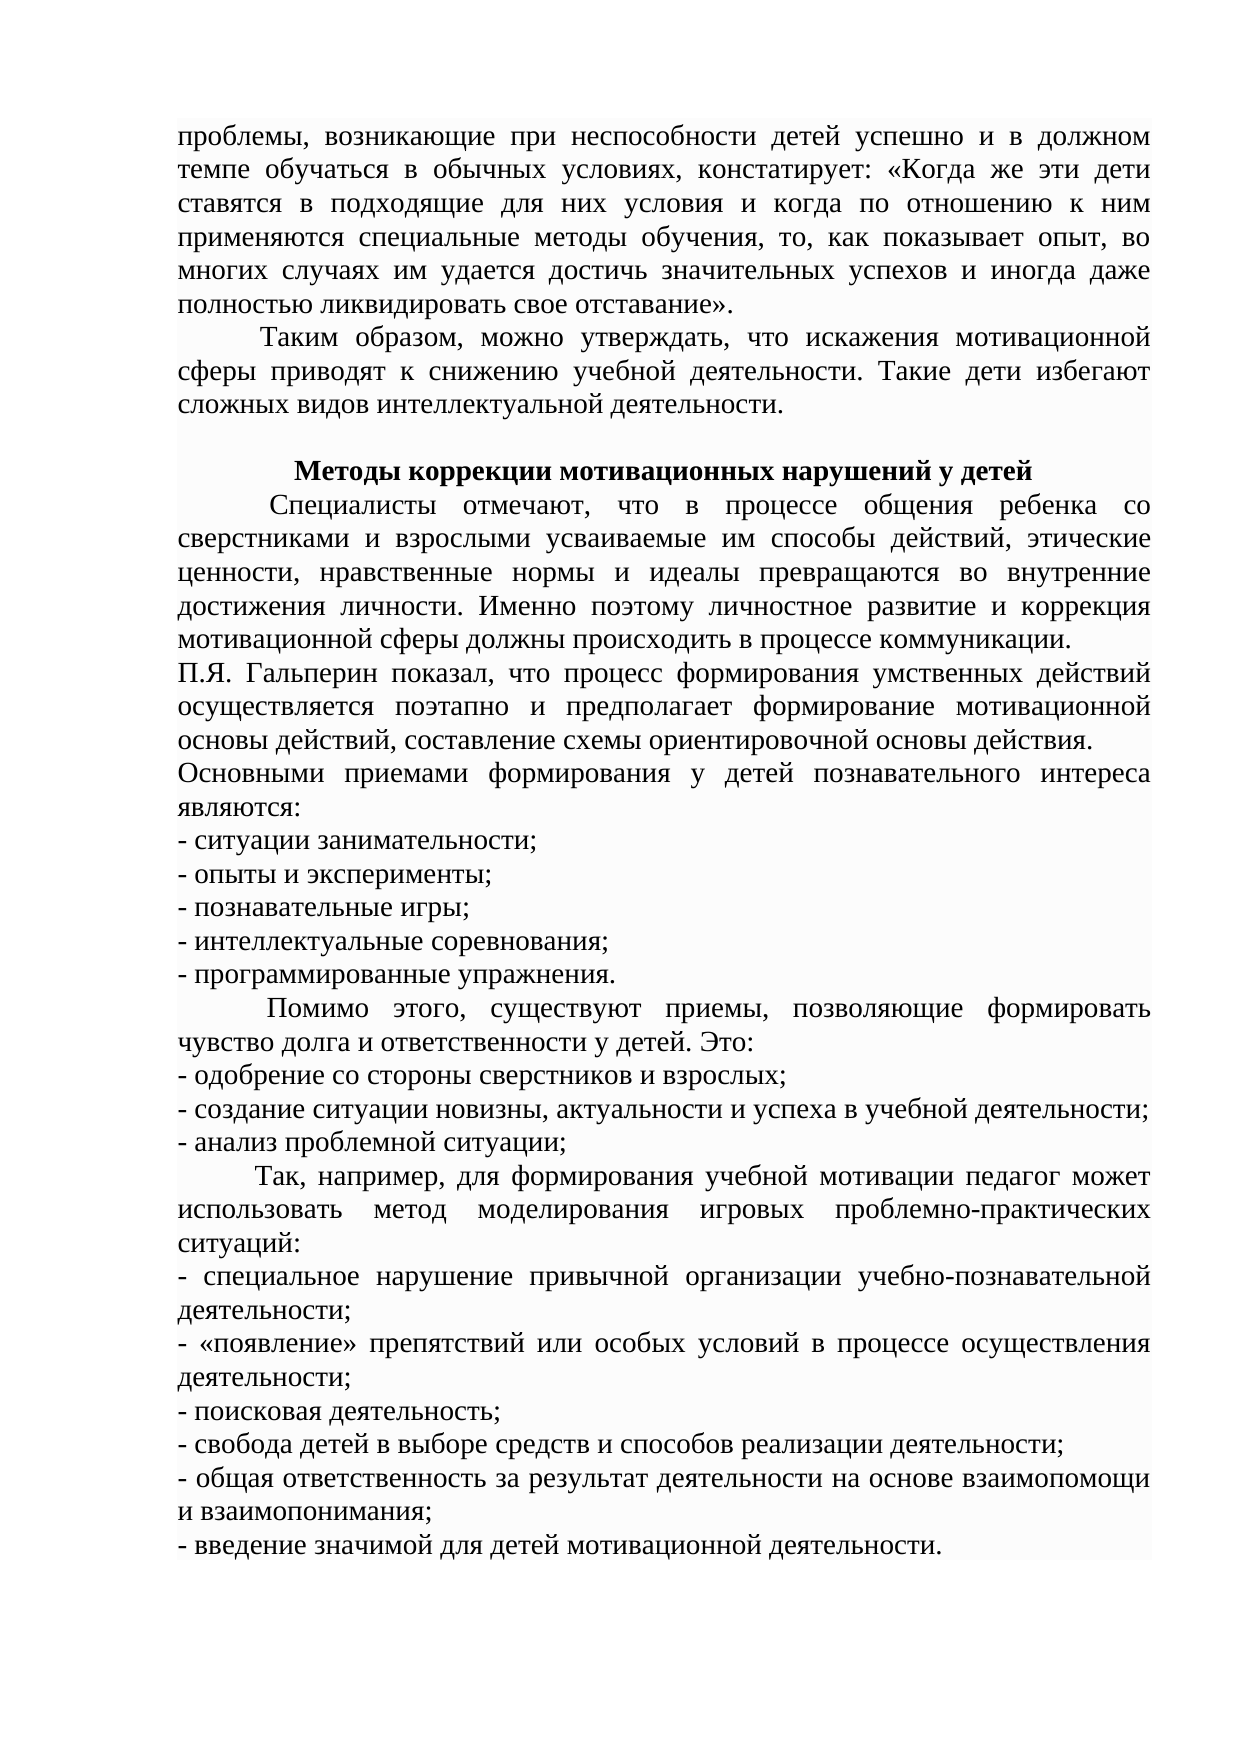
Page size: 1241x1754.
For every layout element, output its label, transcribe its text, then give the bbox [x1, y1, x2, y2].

text Таким образом, можно утверждать, что искажения мотивационной сферы приводят к снижению учебной деятельности. Такие дети избегают сложных видов интеллектуальной деятельности. [177, 319, 1152, 420]
text Помимо этого, существуют приемы, позволяющие формировать чувство долга и ответственности у детей. Это: [177, 990, 1152, 1057]
text Так, например, для формирования учебной мотивации педагог может использовать метод моделирования игровых проблемно-практических ситуаций: [177, 1158, 1152, 1258]
text - «появление» препятствий или особых условий в процессе осуществления деятельности; [177, 1326, 1152, 1393]
text - свобода детей в выборе средств и способов реализации деятельности; [177, 1426, 1152, 1460]
text Методы коррекции мотивационных нарушений у детей [177, 453, 1152, 487]
text - создание ситуации новизны, актуальности и успеха в учебной деятельности; [177, 1091, 1152, 1124]
text - введение значимой для детей мотивационной деятельности. [177, 1527, 1152, 1560]
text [177, 118, 1152, 319]
text - специальное нарушение привычной организации учебно-познавательной деятельности; [177, 1258, 1152, 1326]
text - ситуации занимательности; [177, 822, 1152, 856]
text - одобрение со стороны сверстников и взрослых; [177, 1057, 1152, 1091]
text - поисковая деятельность; [177, 1393, 1152, 1426]
text - программированные упражнения. [177, 957, 1152, 990]
text Основными приемами формирования у детей познавательного интереса являются: [177, 755, 1152, 822]
text - анализ проблемной ситуации; [177, 1124, 1152, 1158]
text - общая ответственность за результат деятельности на основе взаимопомощи и взаимопонимания; [177, 1460, 1152, 1527]
text Специалисты отмечают, что в процессе общения ребенка со сверстниками и взрослыми усваиваемые им способы действий, этические ценности, нравственные нормы и идеалы превращаются во внутренние достижения личности. Именно поэтому личностное развитие и коррекция мотивационной сферы должны происходить в процессе коммуникации. [177, 487, 1152, 655]
text П.Я. Гальперин показал, что процесс формирования умственных действий осуществляется поэтапно и предполагает формирование мотивационной основы действий, составление схемы ориентировочной основы действия. [177, 655, 1152, 755]
text - познавательные игры; [177, 889, 1152, 923]
text - опыты и эксперименты; [177, 856, 1152, 889]
text - интеллектуальные соревнования; [177, 923, 1152, 957]
